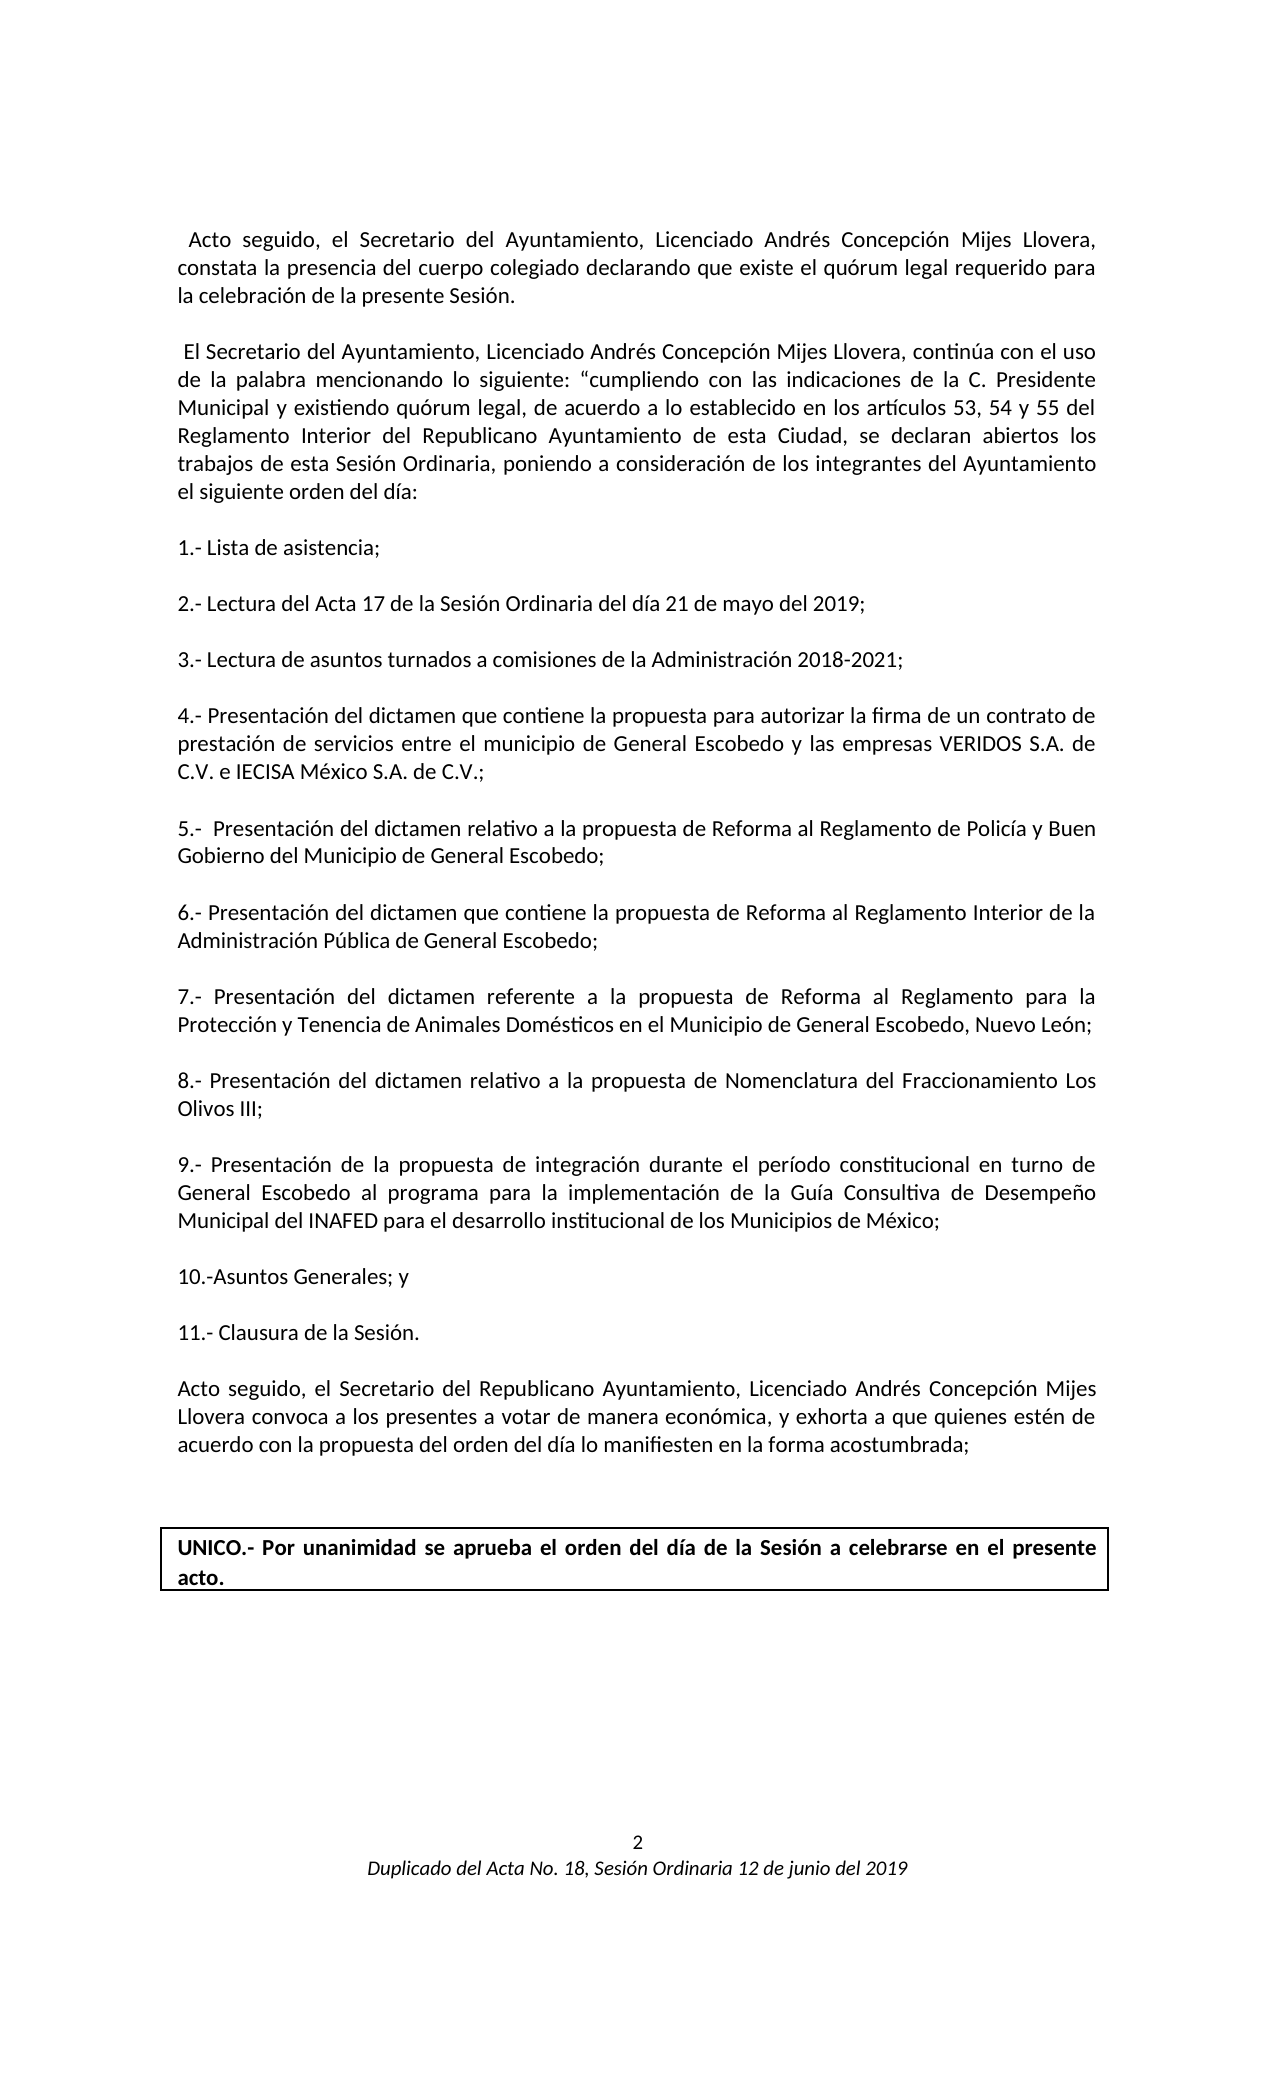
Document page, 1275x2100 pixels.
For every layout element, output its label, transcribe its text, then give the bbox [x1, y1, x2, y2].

text 1.- Lista de asistencia; [177, 533, 1098, 561]
text 2.- Lectura del Acta 17 de la Sesión Ordinaria del día 21 de mayo del 2019; [177, 589, 1098, 617]
text 6.- Presentación del dictamen que contiene la propuesta de Reforma al Reglamento Interior de la Administración Pública de General Escobedo; [177, 898, 1098, 954]
text Acto seguido, el Secretario del Republicano Ayuntamiento, Licenciado Andrés Concepción Mijes Llovera convoca a los presentes a votar de manera económica, y exhorta a que quienes estén de acuerdo con la propuesta del orden del día lo manifiesten en la forma acostumbrada; [177, 1374, 1098, 1458]
text UNICO.- Por unanimidad se aprueba el orden del día de la Sesión a celebrarse en el presente acto. [177, 1533, 1098, 1591]
text 11.- Clausura de la Sesión. [177, 1318, 1098, 1346]
text El Secretario del Ayuntamiento, Licenciado Andrés Concepción Mijes Llovera, continúa con el uso de la palabra mencionando lo siguiente: “cumpliendo con las indicaciones de la C. Presidente Municipal y existiendo quórum legal, de acuerdo a lo establecido en los artículos 53, 54 y 55 del Reglamento Interior del Republicano Ayuntamiento de esta Ciudad, se declaran abiertos los trabajos de esta Sesión Ordinaria, poniendo a consideración de los integrantes del Ayuntamiento el siguiente orden del día: [177, 337, 1098, 505]
text 5.- Presentación del dictamen relativo a la propuesta de Reforma al Reglamento de Policía y Buen Gobierno del Municipio de General Escobedo; [177, 814, 1098, 870]
text 9.- Presentación de la propuesta de integración durante el período constitucional en turno de General Escobedo al programa para la implementación de la Guía Consultiva de Desempeño Municipal del INAFED para el desarrollo institucional de los Municipios de México; [177, 1150, 1098, 1234]
text 7.- Presentación del dictamen referente a la propuesta de Reforma al Reglamento para la Protección y Tenencia de Animales Domésticos en el Municipio de General Escobedo, Nuevo León; [177, 982, 1098, 1038]
text 3.- Lectura de asuntos turnados a comisiones de la Administración 2018-2021; [177, 646, 1098, 673]
text 8.- Presentación del dictamen relativo a la propuesta de Nomenclatura del Fraccionamiento Los Olivos III; [177, 1066, 1098, 1122]
text Acto seguido, el Secretario del Ayuntamiento, Licenciado Andrés Concepción Mijes Llovera, constata la presencia del cuerpo colegiado declarando que existe el quórum legal requerido para la celebración de la presente Sesión. [177, 225, 1098, 309]
text 10.-Asuntos Generales; y [177, 1262, 1098, 1290]
text 4.- Presentación del dictamen que contiene la propuesta para autorizar la firma de un contrato de prestación de servicios entre el municipio de General Escobedo y las empresas VERIDOS S.A. de C.V. e IECISA México S.A. de C.V.; [177, 702, 1098, 786]
